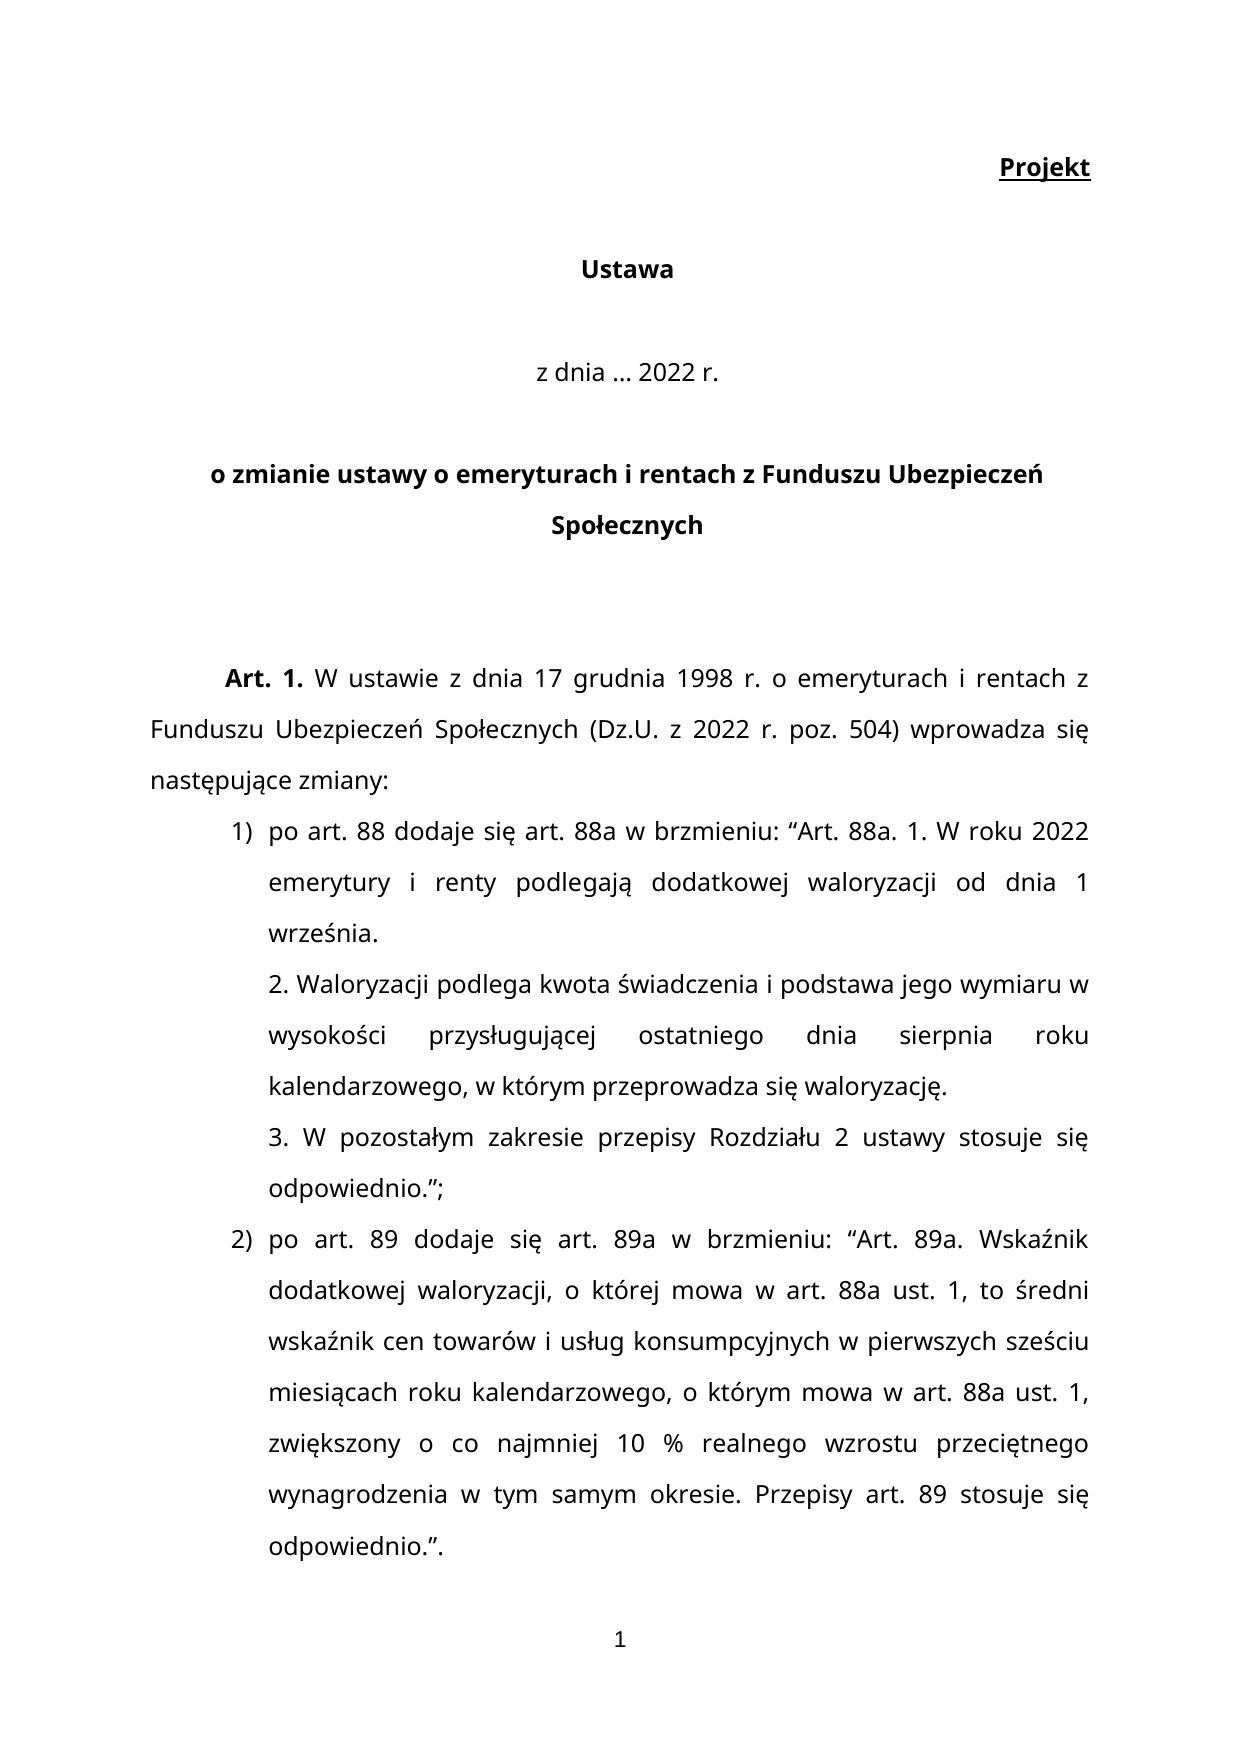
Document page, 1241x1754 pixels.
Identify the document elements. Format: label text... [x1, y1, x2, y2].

text o zmianie ustawy o emeryturach i rentach z Funduszu Ubezpieczeń Społecznych [165, 456, 1090, 541]
text 3. W pozostałym zakresie przepisy Rozdziału 2 ustawy stosuje się odpowiednio.”; [268, 1120, 1090, 1205]
text Ustawa [165, 252, 1090, 286]
text Art. 1. W ustawie z dnia 17 grudnia 1998 r. o emeryturach i rentach z Funduszu Ubezpieczeń Społecznych (Dz.U. z 2022 r. poz. 504) wprowadza się następujące zmiany: [150, 660, 1090, 797]
list po art. 89 dodaje się art. 89a w brzmieniu: “Art. 89a. Wskaźnik dodatkowej waloryzacji, o której mowa w art. 88a ust. 1, to średni wskaźnik cen towarów i usług konsumpcyjnych w pierwszych sześciu miesiącach roku kalendarzowego, o którym mowa w art. 88a ust. 1, zwiększony o co najmniej 10 % realnego wzrostu przeciętnego wynagrodzenia w tym samym okresie. Przepisy art. 89 stosuje się odpowiednio.”. [231, 1222, 1090, 1562]
text z dnia … 2022 r. [165, 354, 1090, 388]
text Projekt [150, 150, 1090, 184]
text 2. Waloryzacji podlega kwota świadczenia i podstawa jego wymiaru w wysokości przysługującej ostatniego dnia sierpnia roku kalendarzowego, w którym przeprowadza się waloryzację. [268, 967, 1090, 1103]
list po art. 88 dodaje się art. 88a w brzmieniu: “Art. 88a. 1. W roku 2022 emerytury i renty podlegają dodatkowej waloryzacji od dnia 1 września. [231, 813, 1090, 950]
